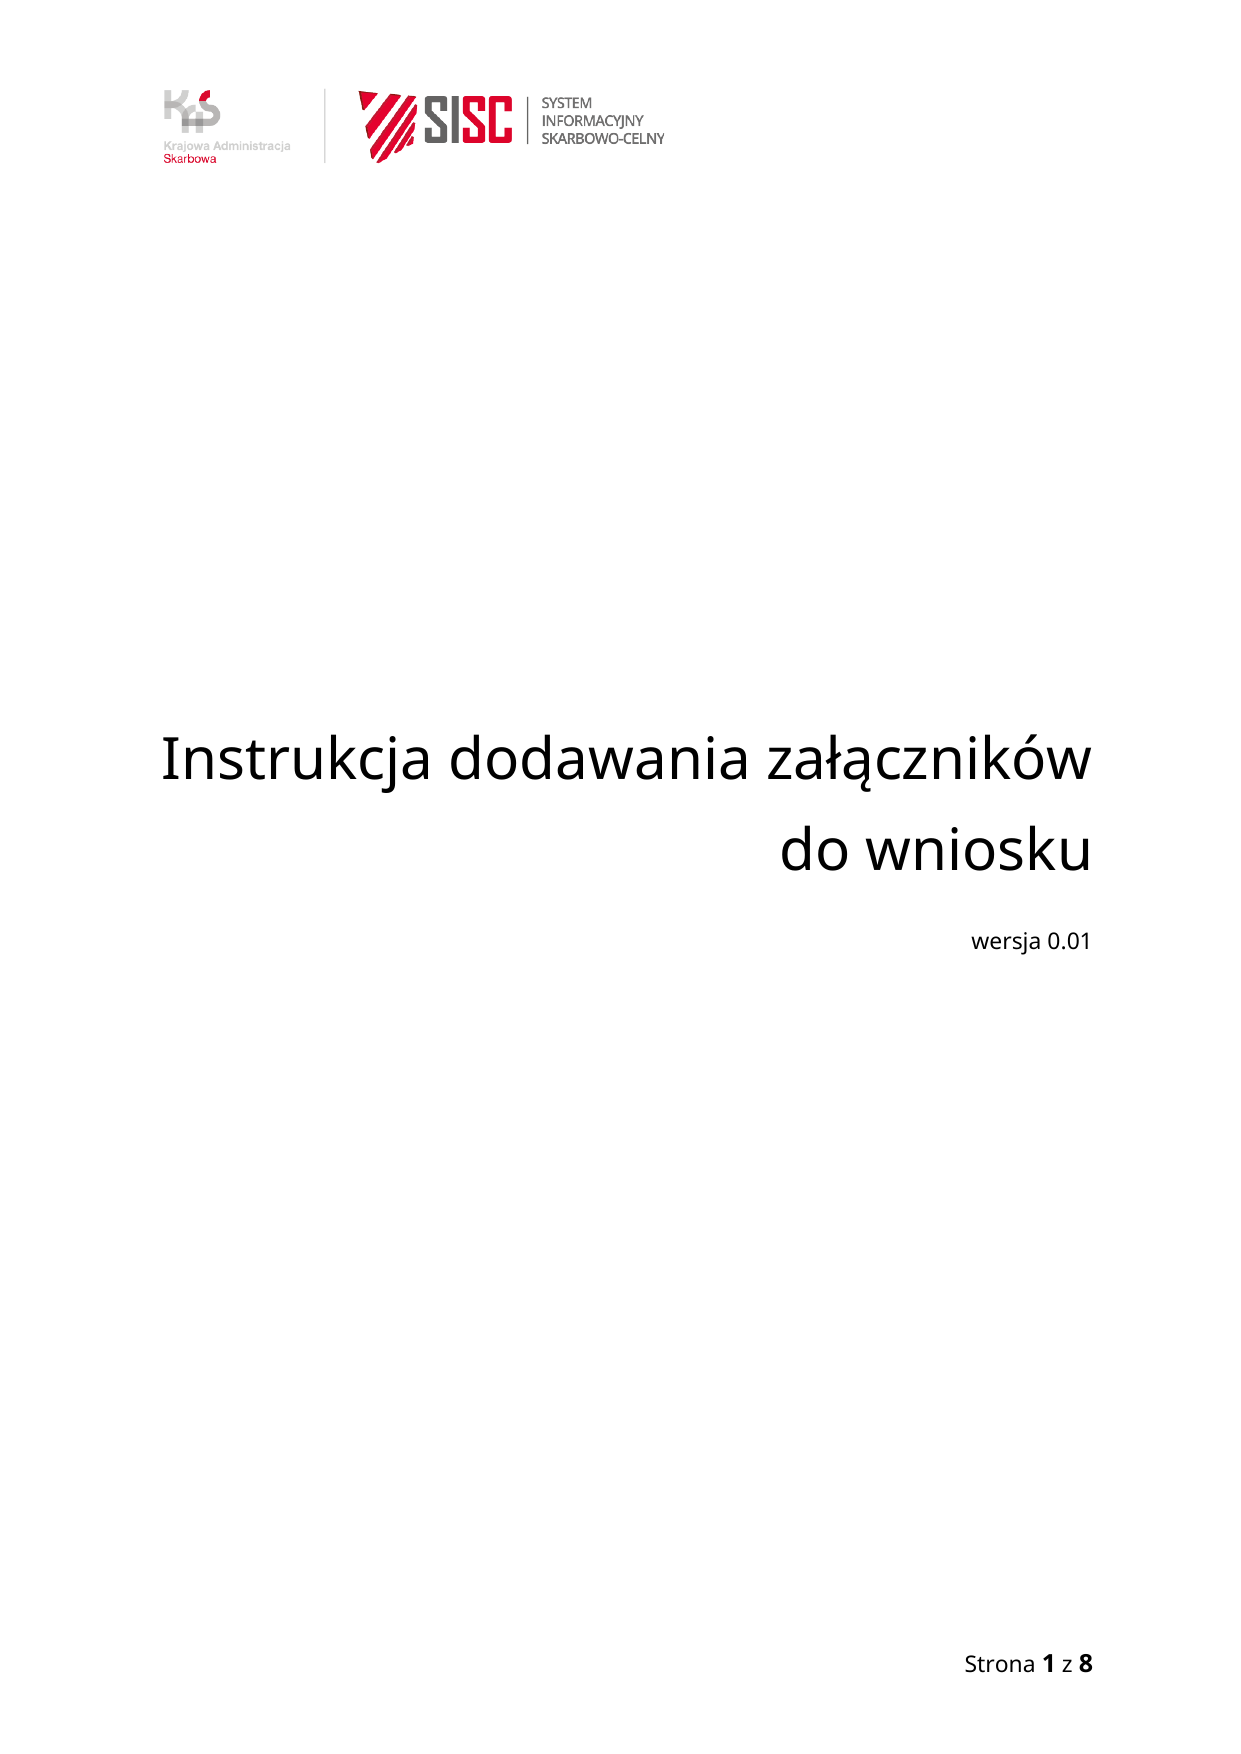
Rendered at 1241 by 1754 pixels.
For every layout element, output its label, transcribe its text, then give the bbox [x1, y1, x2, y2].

picture [147, 73, 665, 180]
title Instrukcja dodawania załączników do wniosku [148, 717, 1093, 888]
text wersja 0.01 [148, 924, 1093, 956]
